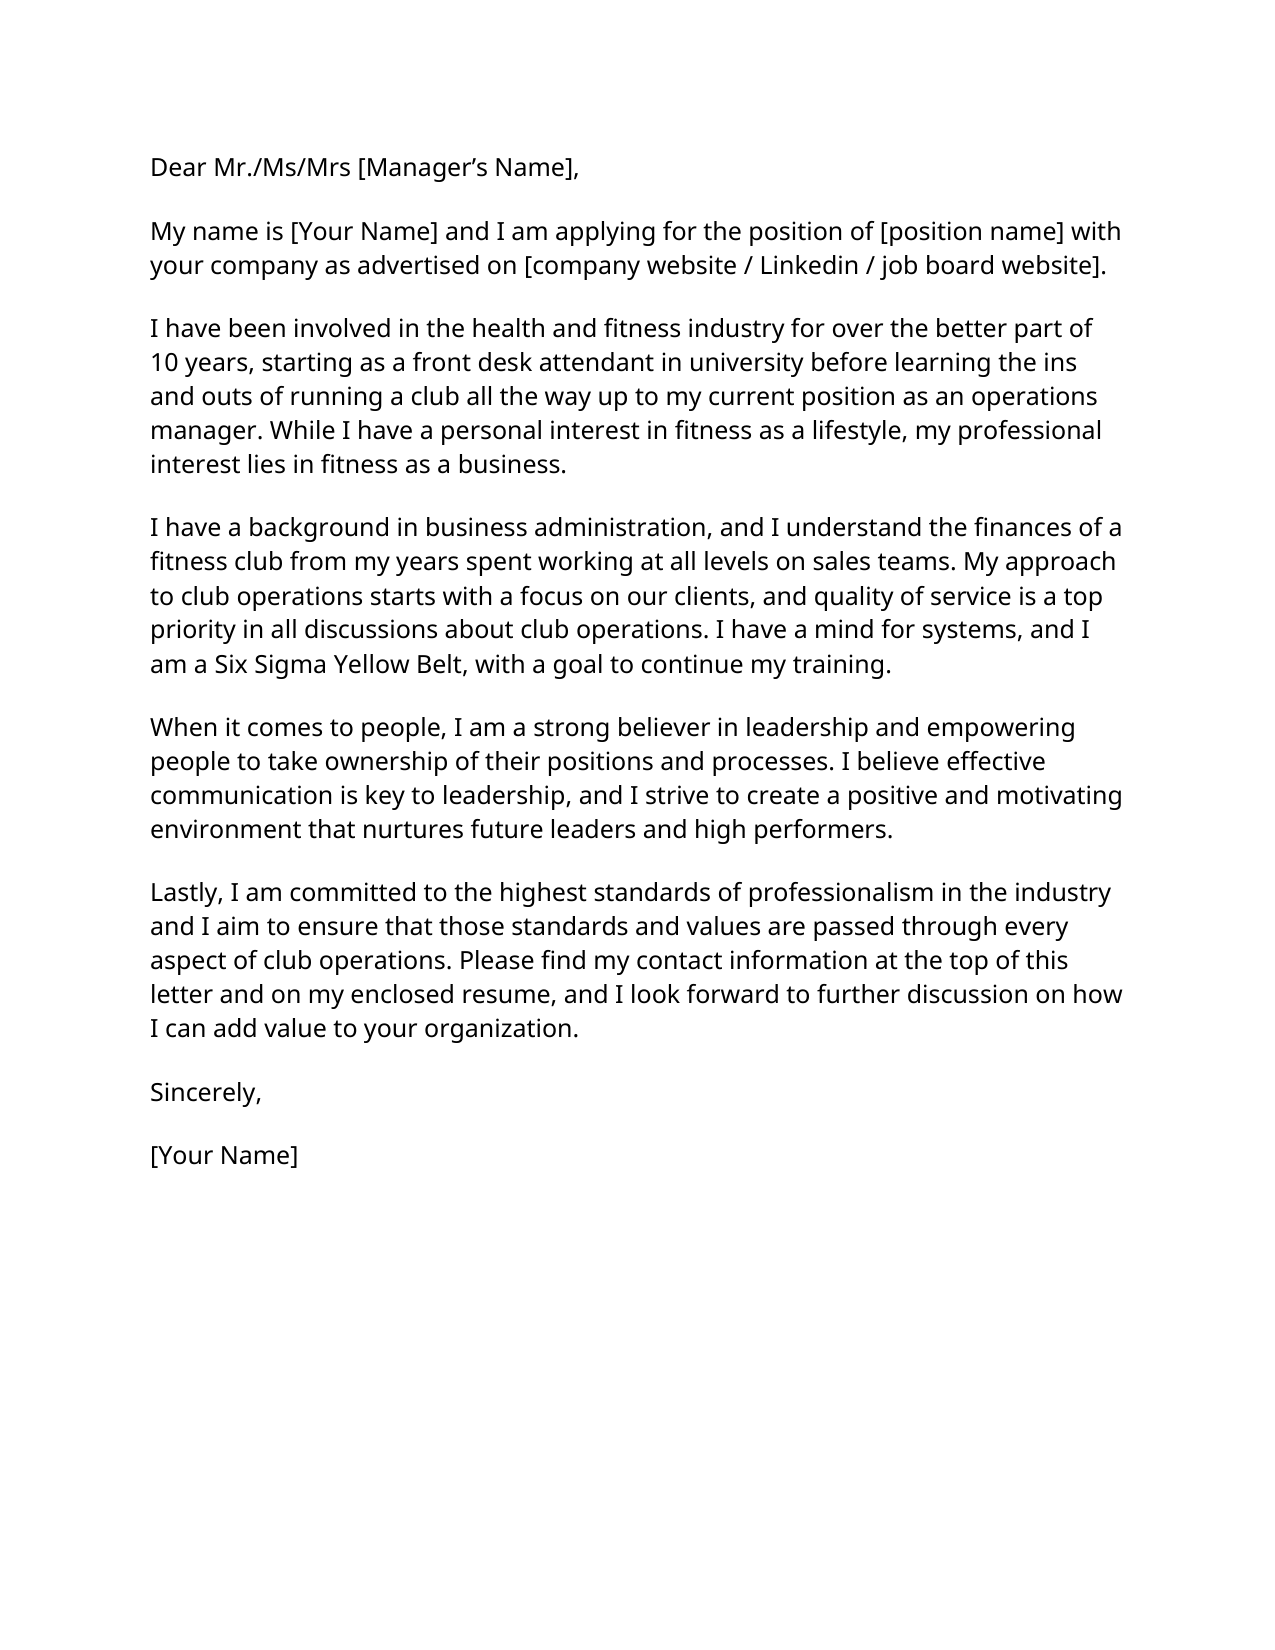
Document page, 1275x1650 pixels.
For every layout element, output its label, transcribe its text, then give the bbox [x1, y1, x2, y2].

text When it comes to people, I am a strong believer in leadership and empowering people to take ownership of their positions and processes. I believe effective communication is key to leadership, and I strive to create a positive and motivating environment that nurtures future leaders and high performers. [150, 709, 1125, 846]
text I have been involved in the health and fitness industry for over the better part of 10 years, starting as a front desk attendant in university before learning the ins and outs of running a club all the way up to my current position as an operations manager. While I have a personal interest in fitness as a lifestyle, my professional interest lies in fitness as a business. [150, 311, 1125, 481]
text [Your Name] [150, 1138, 1125, 1172]
text My name is [Your Name] and I am applying for the position of [position name] with your company as advertised on [company website / Linkedin / job board website]. [150, 213, 1125, 281]
text Sincerely, [150, 1074, 1125, 1108]
text Lastly, I am committed to the highest standards of professionalism in the industry and I aim to ensure that those standards and values are passed through every aspect of club operations. Please find my contact information at the top of this letter and on my enclosed resume, and I look forward to further discussion on how I can add value to your organization. [150, 875, 1125, 1045]
text Dear Mr./Ms/Mrs [Manager’s Name], [150, 150, 1125, 184]
text I have a background in business administration, and I understand the finances of a fitness club from my years spent working at all levels on sales teams. My approach to club operations starts with a focus on our clients, and quality of service is a top priority in all discussions about club operations. I have a mind for systems, and I am a Six Sigma Yellow Belt, with a goal to continue my training. [150, 510, 1125, 680]
